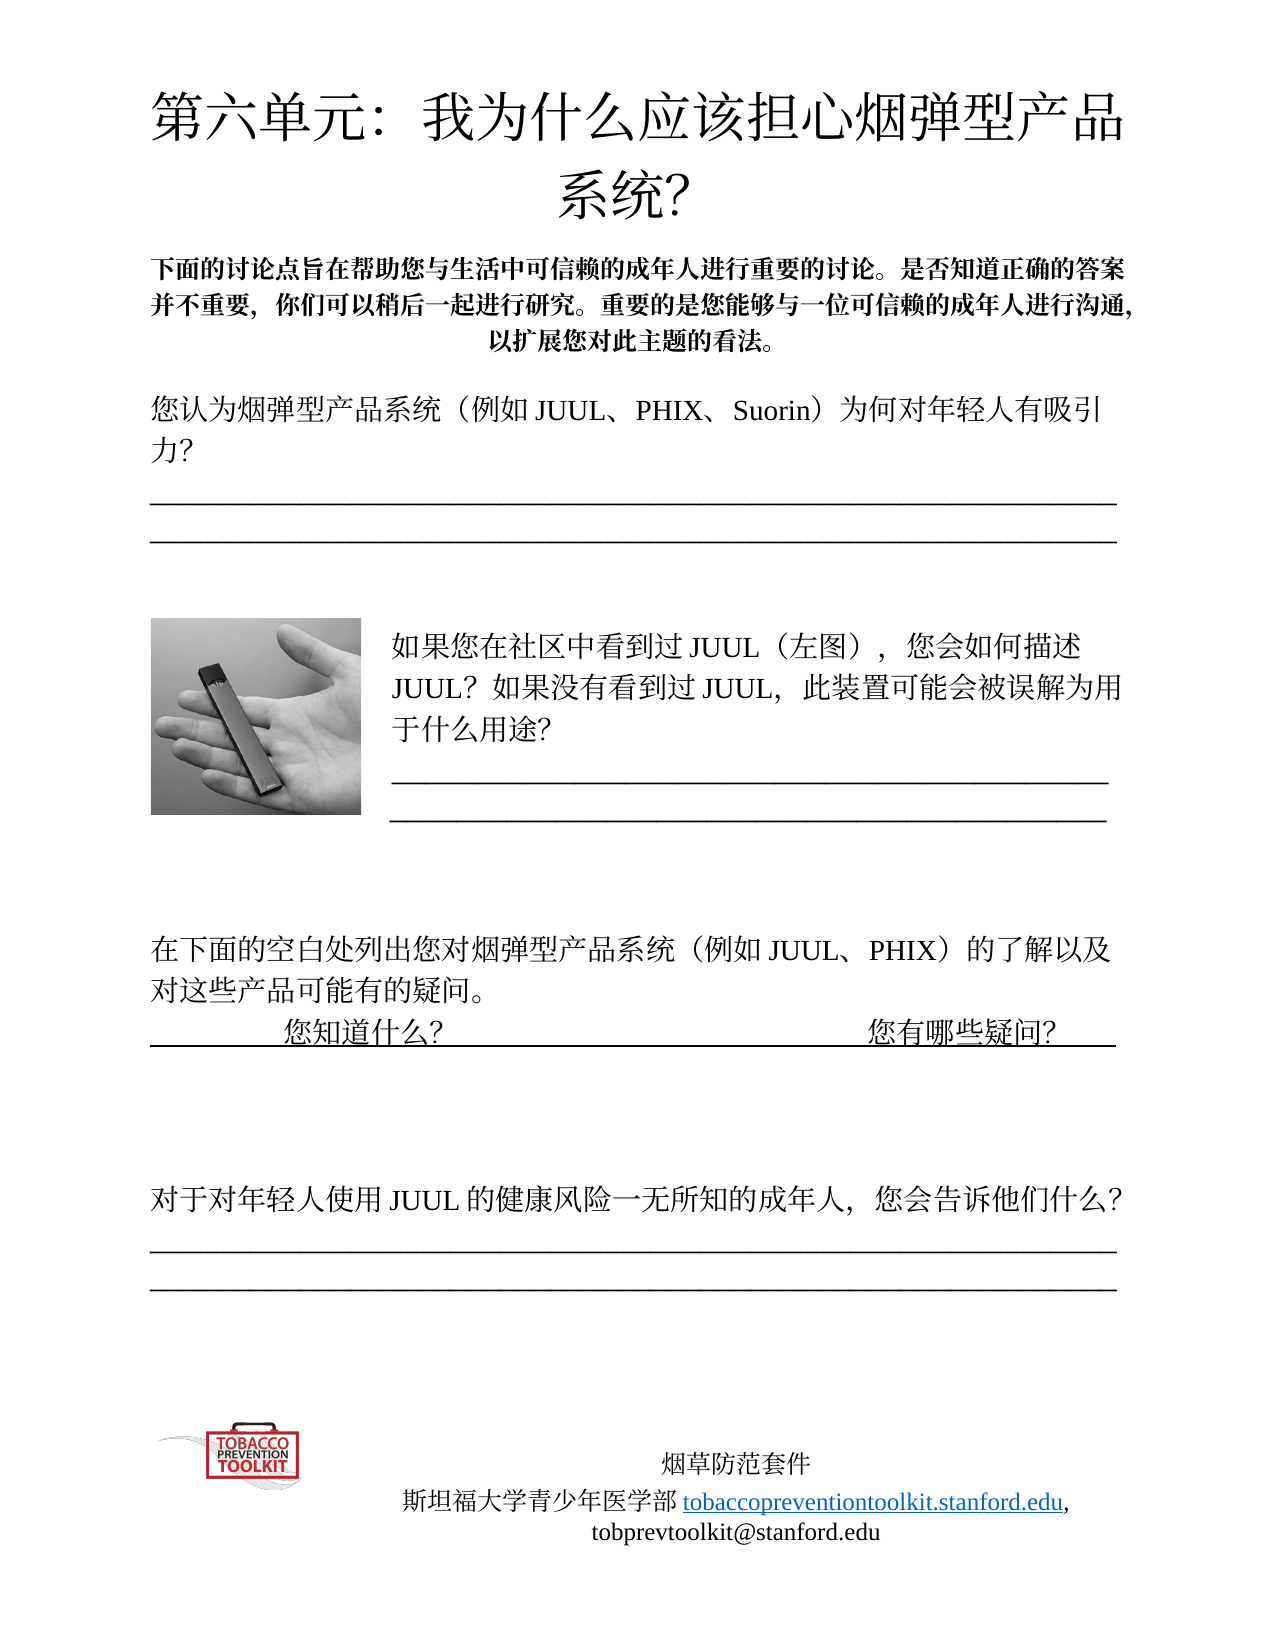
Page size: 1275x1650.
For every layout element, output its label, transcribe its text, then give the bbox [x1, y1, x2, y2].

text 如果您在社区中看到过JUUL（左图），您会如何描述JUUL？如果没有看到过JUUL，此装置可能会被误解为用于什么用途？ [392, 623, 1125, 749]
text 在下面的空白处列出您对烟弹型产品系统（例如JUUL、PHIX）的了解以及对这些产品可能有的疑问。 [150, 926, 1125, 1010]
text ____ ___________________________________________ [384, 749, 1125, 787]
text ___________________________________________ [384, 787, 1125, 826]
text ____________________________________________________________________________________________________________________ [150, 1218, 1125, 1295]
text 对于对年轻人使用JUUL的健康风险一无所知的成年人，您会告诉他们什么？ [150, 1177, 1125, 1218]
text 下面的讨论点旨在帮助您与生活中可信赖的成年人进行重要的讨论。是否知道正确的答案并不重要，你们可以稍后一起进行研究。重要的是您能够与一位可信赖的成年人进行沟通，以扩展您对此主题的看法。 [150, 250, 1125, 358]
picture [158, 1418, 304, 1512]
text 您知道什么？ 您有哪些疑问？ [150, 1010, 1125, 1052]
text 您认为烟弹型产品系统（例如JUUL、PHIX、Suorin）为何对年轻人有吸引力？ [150, 386, 1125, 470]
text ____________________________________________________________________________________________________________________ [150, 470, 1125, 547]
